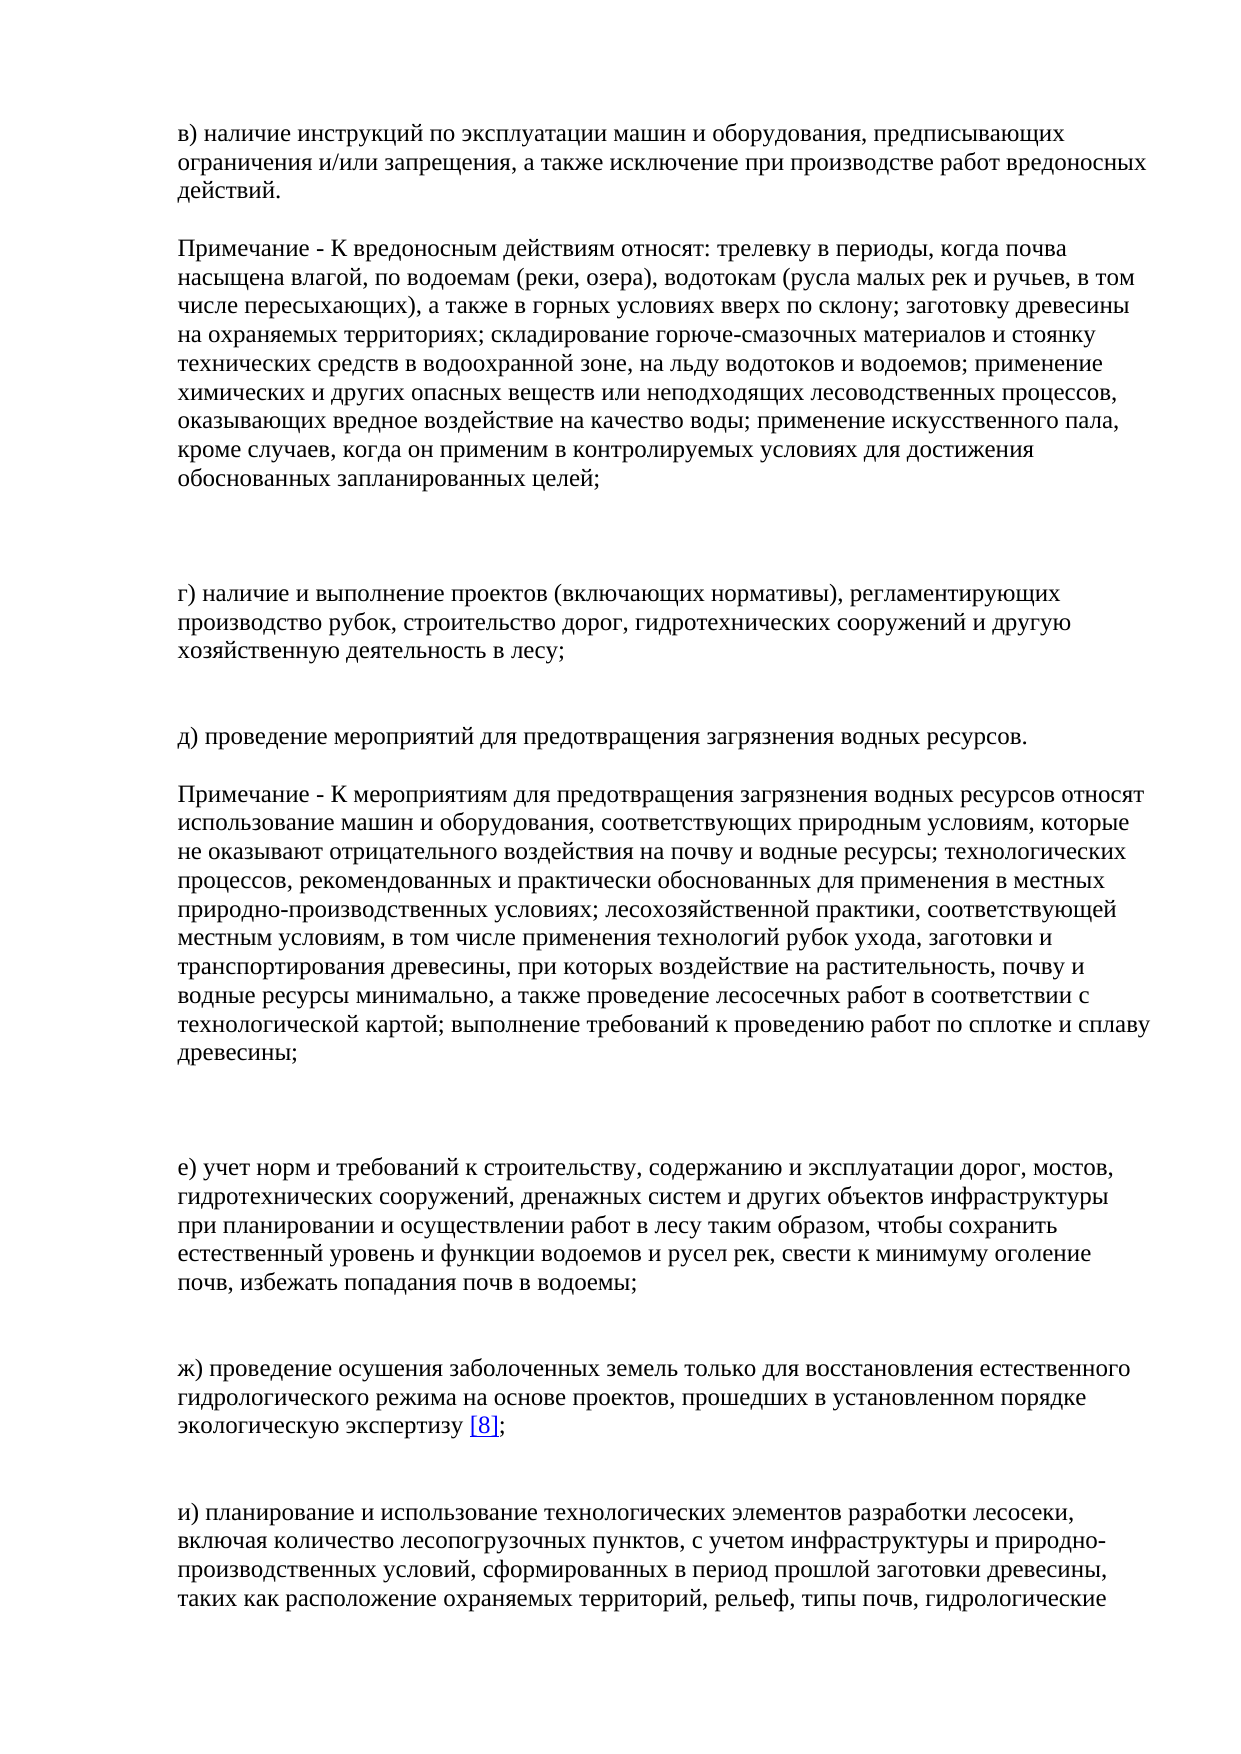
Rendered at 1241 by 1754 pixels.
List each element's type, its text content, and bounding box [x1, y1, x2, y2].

text е) учет норм и требований к строительству, содержанию и эксплуатации дорог, мостов, гидротехнических сооружений, дренажных систем и других объектов инфраструктуры при планировании и осуществлении работ в лесу таким образом, чтобы сохранить естественный уровень и функции водоемов и русел рек, свести к минимуму оголение почв, избежать попадания почв в водоемы; [177, 1152, 1152, 1324]
text г) наличие и выполнение проектов (включающих нормативы), регламентирующих производство рубок, строительство дорог, гидротехнических сооружений и другую хозяйственную деятельность в лесу; [177, 578, 1152, 692]
text в) наличие инструкций по эксплуатации машин и оборудования, предписывающих ограничения и/или запрещения, а также исключение при производстве работ вредоносных действий. Примечание - К вредоносным действиям относят: трелевку в периоды, когда почва насыщена влагой, по водоемам (реки, озера), водотокам (русла малых рек и ручьев, в том числе пересыхающих), а также в горных условиях вверх по склону; заготовку древесины на охраняемых территориях; складирование горюче-смазочных материалов и стоянку технических средств в водоохранной зоне, на льду водотоков и водоемов; применение химических и других опасных веществ или неподходящих лесоводственных процессов, оказывающих вредное воздействие на качество воды; применение искусственного пала, кроме случаев, когда он применим в контролируемых условиях для достижения обоснованных запланированных целей; [177, 118, 1152, 549]
text д) проведение мероприятий для предотвращения загрязнения водных ресурсов. Примечание - К мероприятиям для предотвращения загрязнения водных ресурсов относят использование машин и оборудования, соответствующих природным условиям, которые не оказывают отрицательного воздействия на почву и водные ресурсы; технологических процессов, рекомендованных и практически обоснованных для применения в местных природно-производственных условиях; лесохозяйственной практики, соответствующей местным условиям, в том числе применения технологий рубок ухода, заготовки и транспортирования древесины, при которых воздействие на растительность, почву и водные ресурсы минимально, а также проведение лесосечных работ в соответствии с технологической картой; выполнение требований к проведению работ по сплотке и сплаву древесины; [177, 721, 1152, 1123]
text ж) проведение осушения заболоченных земель только для восстановления естественного гидрологического режима на основе проектов, прошедших в установленном порядке экологическую экспертизу [8]; [177, 1353, 1152, 1467]
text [177, 1497, 1152, 1612]
